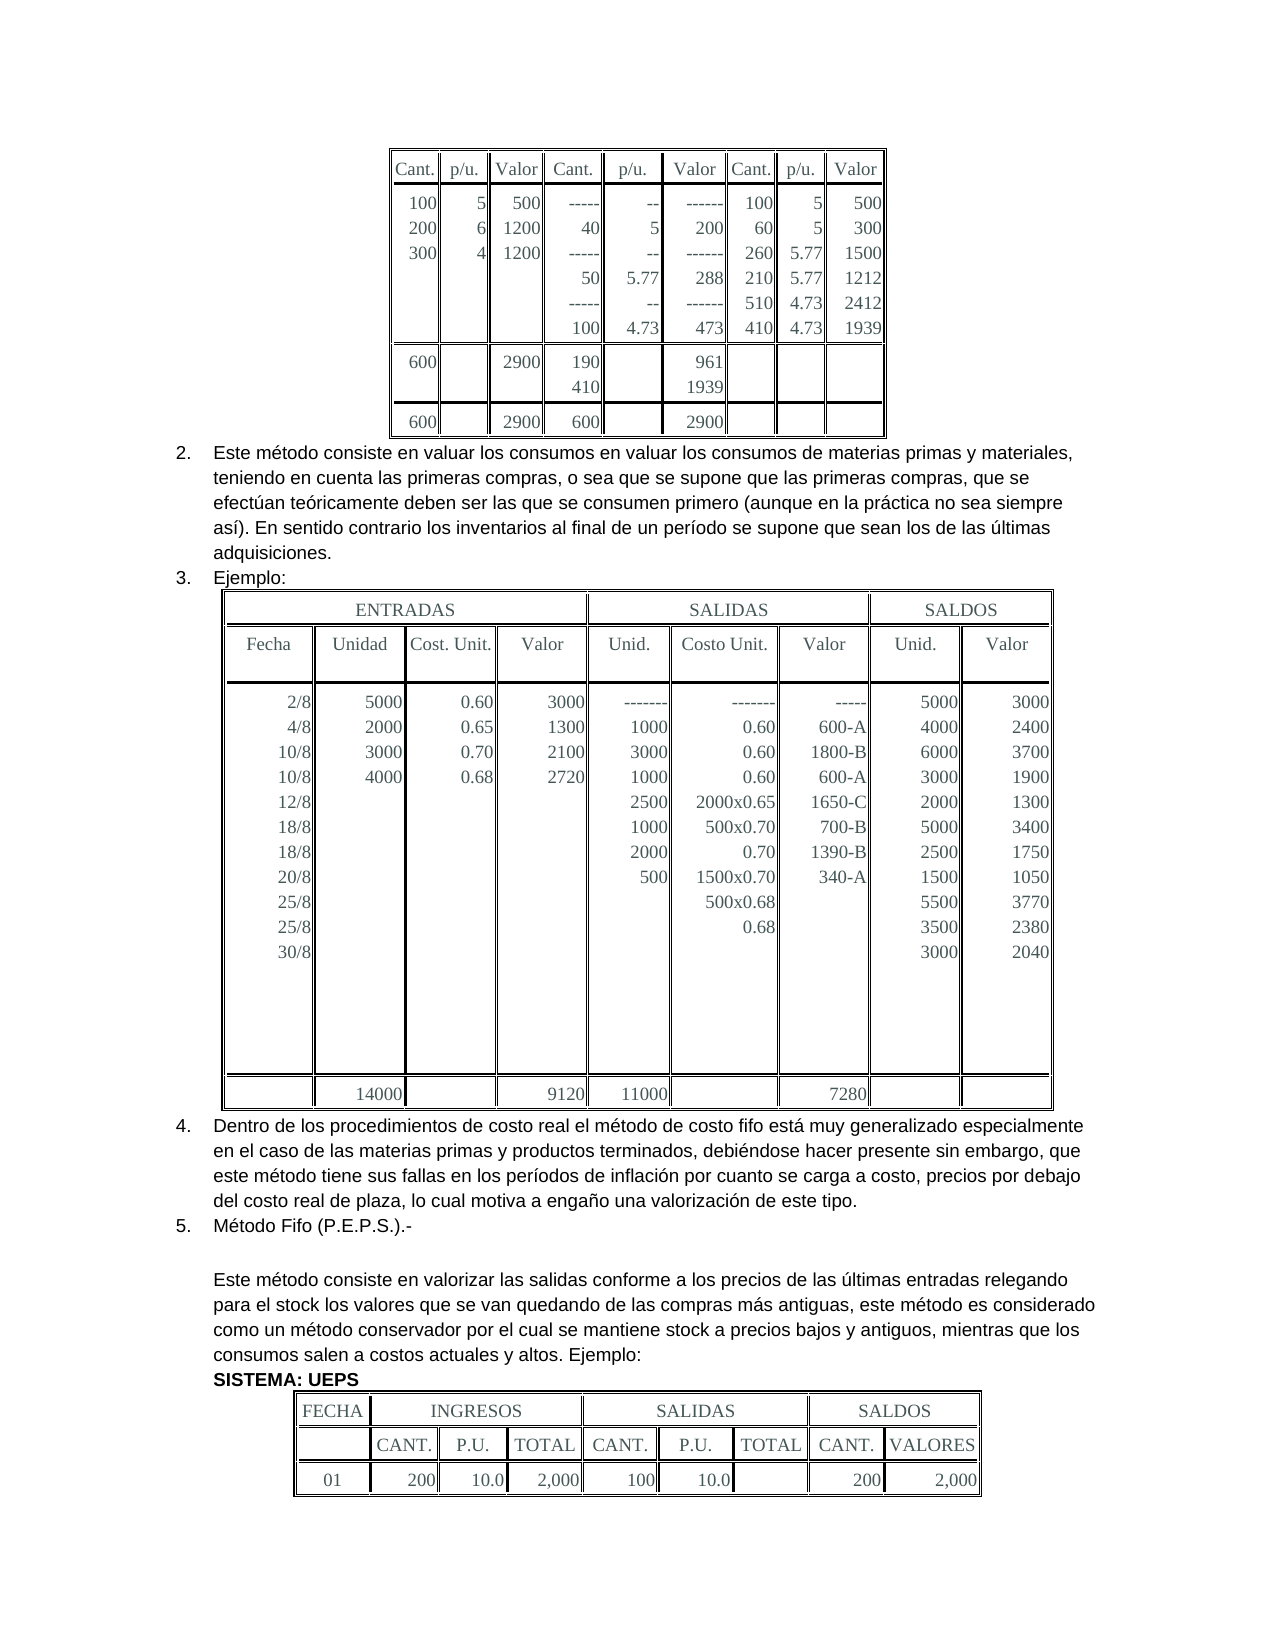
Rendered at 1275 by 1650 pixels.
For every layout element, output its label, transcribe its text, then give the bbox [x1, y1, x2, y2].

list Dentro de los procedimientos de costo real el método de costo fifo está muy generalizado especialmente en el caso de las materias primas y productos terminados, debiéndose hacer presente sin embargo, que este método tiene sus fallas en los períodos de inflación por cuanto se carga a costo, precios por debajo del costo real de plaza, lo cual motiva a engaño una valorización de este tipo. [176, 1111, 1098, 1211]
table_cell 11000 [588, 1077, 671, 1108]
list Ejemplo: [176, 564, 1098, 589]
table_cell [440, 401, 489, 436]
table_cell 14000 [314, 1077, 405, 1108]
table_cell P.U. [440, 1428, 506, 1459]
table_cell 100 200 300 [392, 182, 438, 342]
table_cell 5000 2000 3000 4000 [316, 684, 404, 1073]
table_cell [826, 401, 883, 436]
table_cell 5000 4000 6000 3000 2000 5000 2500 1500 5500 3500 3000 [871, 684, 959, 1073]
table_header ENTRADAS [225, 592, 588, 623]
table_cell Valor [826, 151, 883, 182]
table_cell Valor [662, 151, 727, 182]
table_cell CANT. [584, 1428, 656, 1459]
table_cell TOTAL [735, 1428, 807, 1459]
table_header SALIDAS [588, 592, 870, 623]
table_cell Valor [780, 627, 868, 681]
table_cell Valor [498, 627, 586, 681]
text SISTEMA: UEPS [213, 1365, 1098, 1390]
text Este método consiste en valorizar las salidas conforme a los precios de las últimas entradas relegando para el stock los valores que se van quedando de las compras más antiguas, este método es considerado como un método conservador por el cual se mantiene stock a precios bajos y antiguos, mientras que los consumos salen a costos actuales y altos. Ejemplo: [213, 1265, 1098, 1365]
table_cell [870, 1073, 961, 1108]
table_cell ----- 40 ----- 50 ----- 100 [545, 185, 601, 342]
table_cell 600 [392, 401, 439, 436]
table_cell 2900 [491, 345, 542, 401]
table_cell Cant. [392, 151, 439, 182]
table_cell p/u. [776, 151, 826, 182]
table_header SALIDAS [583, 1394, 809, 1424]
table_cell [605, 345, 661, 401]
table_cell 500 300 1500 1212 2412 1939 [827, 182, 883, 342]
list Este método consiste en valuar los consumos en valuar los consumos de materias primas y materiales, teniendo en cuenta las primeras compras, o sea que se supone que las primeras compras, que se efectúan teóricamente deben ser las que se consumen primero (aunque en la práctica no sea siempre así). En sentido contrario los inventarios al final de un período se supone que sean los de las últimas adquisiciones. [176, 439, 1098, 564]
table_cell 2900 [662, 404, 727, 436]
table_cell Unidad [316, 627, 404, 681]
table_cell [826, 342, 885, 401]
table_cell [370, 1463, 438, 1493]
table_cell Costo Unit. [672, 627, 777, 681]
table_cell 100 60 260 210 510 410 [728, 185, 774, 342]
table_cell [728, 345, 774, 401]
table_cell [297, 1425, 369, 1459]
table_cell ------- 0.60 0.60 0.60 2000x0.65 500x0.70 0.70 1500x0.70 500x0.68 0.68 [672, 684, 777, 1073]
table_cell [778, 345, 824, 401]
table_cell Valor [489, 151, 543, 182]
table_cell 5 6 4 [441, 185, 487, 342]
table_cell 10.0 11.5 8.67 [439, 1463, 507, 1493]
table_cell TOTAL [509, 1428, 581, 1459]
table_cell ------ 200 ------ 288 ------ 473 [664, 185, 725, 342]
table_cell 600 [544, 401, 603, 436]
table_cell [733, 1463, 809, 1493]
table_header FECHA [297, 1392, 370, 1424]
table_cell [441, 345, 487, 401]
table_cell Cant. [544, 149, 603, 182]
table_cell Cant. [727, 149, 776, 182]
table_cell 3000 2400 3700 1900 1300 3400 1750 1050 3770 2380 2040 [963, 681, 1051, 1073]
table_cell 5 5 5.77 5.77 4.73 4.73 [778, 185, 824, 342]
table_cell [809, 1463, 884, 1493]
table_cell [507, 1463, 582, 1493]
table_cell 2/8 4/8 10/8 10/8 12/8 18/8 18/8 20/8 25/8 25/8 30/8 [225, 681, 312, 1073]
table_header SALDOS [870, 592, 1051, 623]
table_cell Fecha [225, 623, 312, 681]
table_cell ----- 600-A 1800-B 600-A 1650-C 700-B 1390-B 340-A [780, 684, 868, 1073]
table_cell Unid. [589, 627, 669, 681]
table_cell [405, 1077, 496, 1108]
table_cell Cost. Unit. [407, 627, 495, 681]
table_cell -- 5 -- 5.77 -- 4.73 [605, 185, 661, 342]
table_cell Unid. [871, 627, 959, 681]
table_header SALDOS [809, 1394, 979, 1424]
table_cell [776, 404, 826, 436]
table_cell 7280 [779, 1077, 870, 1108]
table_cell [884, 1459, 979, 1493]
table_cell 500 1200 1200 [491, 185, 542, 342]
table_cell VALORES [886, 1425, 979, 1459]
table_cell CANT. [372, 1428, 437, 1459]
list Método Fifo (P.E.P.S.).- [176, 1211, 1098, 1236]
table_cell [658, 1463, 733, 1493]
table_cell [583, 1459, 658, 1493]
table_cell 3000 1300 2100 2720 [498, 684, 586, 1073]
table_cell [225, 1073, 314, 1108]
table_cell 961 1939 [664, 345, 725, 401]
table_cell [727, 401, 776, 436]
table_cell Valor [963, 623, 1051, 681]
table_cell p/u. [603, 151, 662, 182]
table_cell [961, 1073, 1051, 1108]
table_cell [603, 404, 662, 436]
table_cell 0.60 0.65 0.70 0.68 [407, 684, 495, 1073]
table_cell 9120 [496, 1077, 588, 1108]
table_cell ------- 1000 3000 1000 2500 1000 2000 500 [589, 684, 669, 1073]
table_cell 2900 [489, 404, 543, 436]
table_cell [297, 1459, 370, 1493]
table_header INGRESOS [370, 1394, 582, 1424]
table_cell CANT. [810, 1428, 883, 1459]
table_cell P.U. [660, 1428, 732, 1459]
table_cell p/u. [440, 149, 489, 182]
table_cell 190 410 [545, 345, 601, 401]
table_cell 600 [390, 342, 439, 401]
table_cell [671, 1077, 778, 1108]
